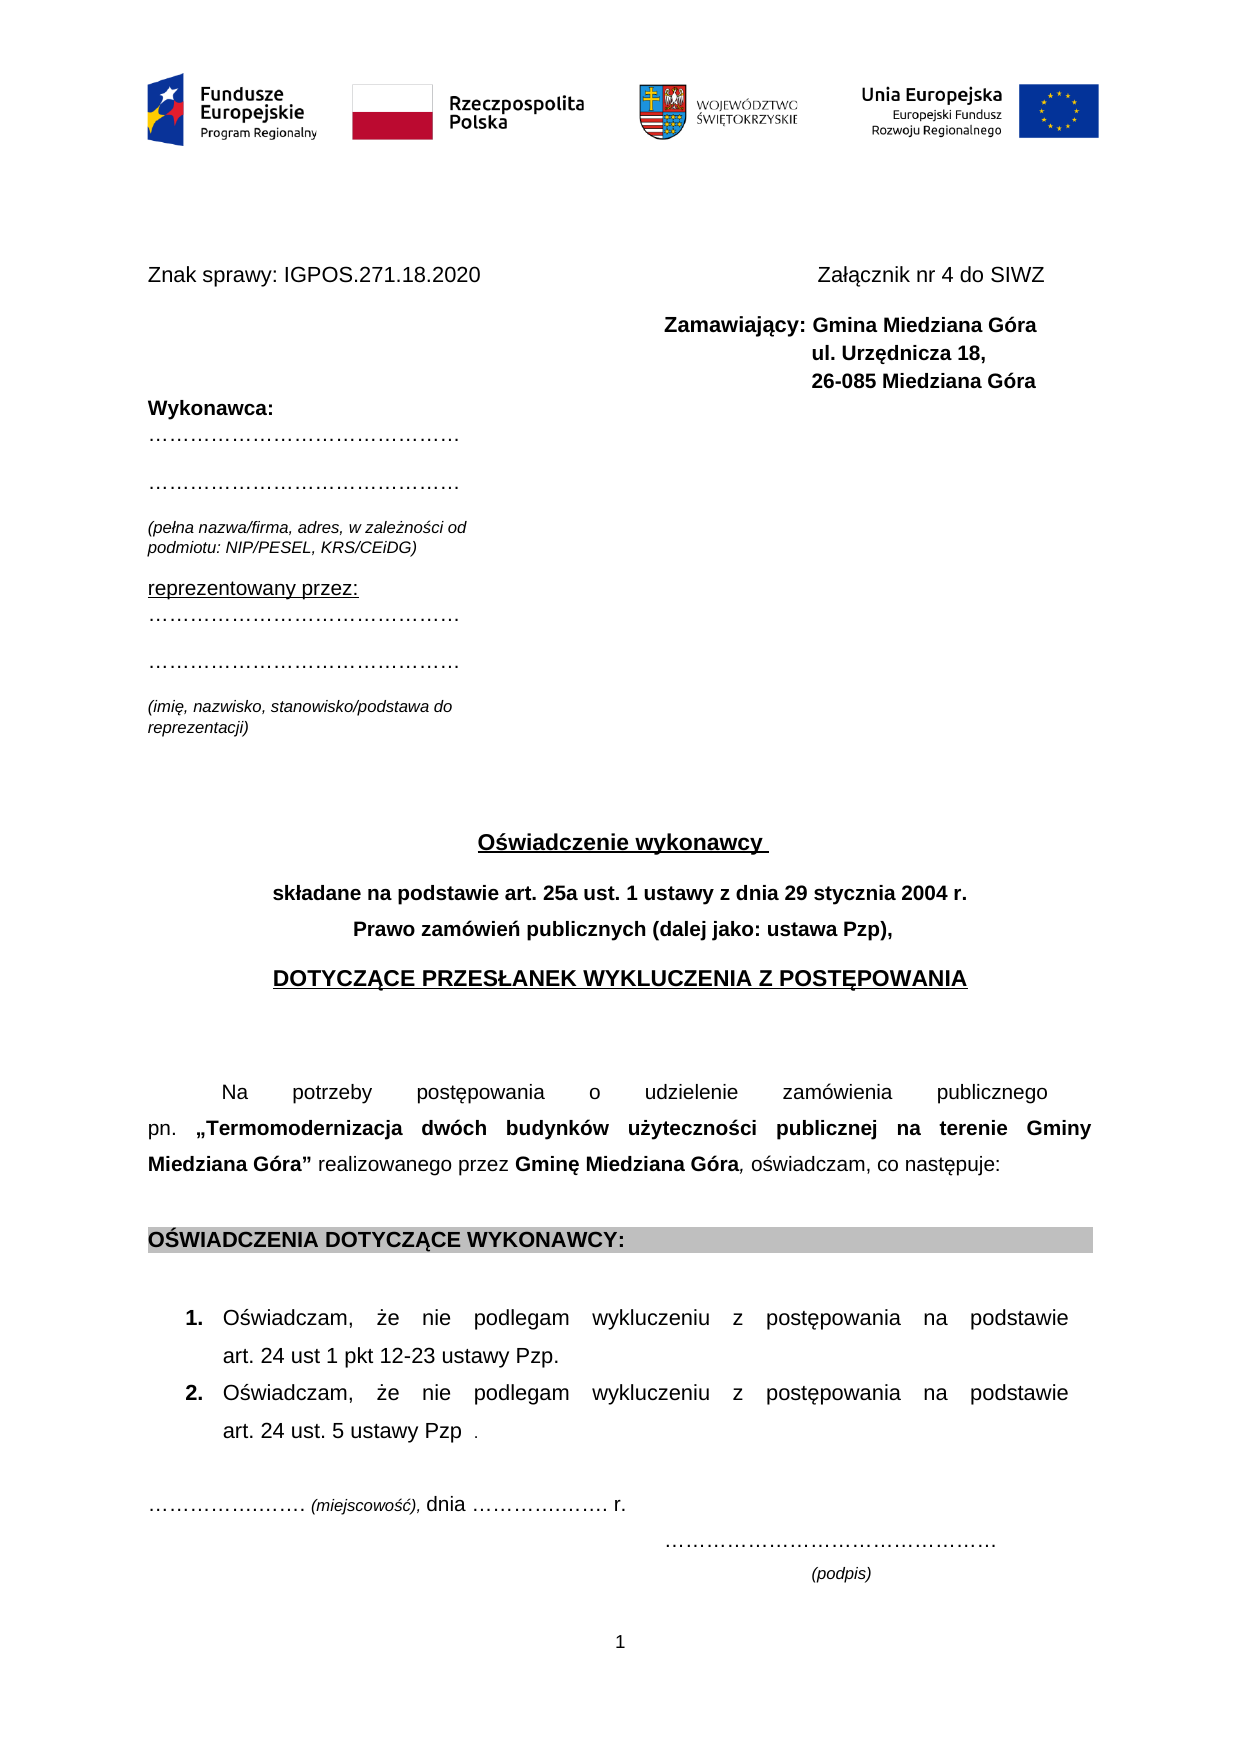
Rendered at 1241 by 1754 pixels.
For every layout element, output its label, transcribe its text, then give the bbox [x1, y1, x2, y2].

picture [639, 73, 798, 146]
text (imię, nazwisko, stanowisko/podstawa do reprezentacji) [148, 697, 472, 737]
text Zamawiający: Gmina Miedziana Góra [590, 312, 1093, 337]
text Znak sprawy: IGPOS.271.18.2020 Załącznik nr 4 do SIWZ [148, 262, 1093, 287]
text Oświadczenie wykonawcy [148, 829, 1093, 855]
text DOTYCZĄCE PRZESŁANEK WYKLUCZENIA Z POSTĘPOWANIA [148, 965, 1093, 991]
text (pełna nazwa/firma, adres, w zależności od podmiotu: NIP/PESEL, KRS/CEiDG) [148, 518, 472, 557]
list Oświadczam, że nie podlegam wykluczeniu z postępowania na podstawie art. 24 ust 1 pkt 12-23 ustawy Pzp. [185, 1305, 1093, 1368]
text reprezentowany przez: [148, 576, 1093, 599]
text ……………………………………………………………………………… [148, 422, 472, 494]
picture [352, 73, 584, 146]
text (podpis) [738, 1564, 1093, 1583]
text ul. Urzędnicza 18, [738, 341, 1093, 365]
text składane na podstawie art. 25a ust. 1 ustawy z dnia 29 stycznia 2004 r. [148, 881, 1093, 904]
text 26-085 Miedziana Góra [738, 368, 1093, 392]
list Oświadczam, że nie podlegam wykluczeniu z postępowania na podstawie art. 24 ust. 5 ustawy Pzp . [185, 1380, 1093, 1443]
picture [147, 73, 317, 146]
text Na potrzeby postępowania o udzielenie zamówienia publicznego pn. „Termomodernizacja dwóch budynków użyteczności publicznej na terenie Gminy Miedziana Góra” realizowanego przez Gminę Miedziana Góra, oświadczam, co następuje: [148, 1080, 1093, 1176]
text ………………………………………… [148, 1528, 1093, 1552]
text …………….……. (miejscowość), dnia ………….……. r. [148, 1492, 1093, 1516]
text Wykonawca: [148, 396, 1093, 420]
text Prawo zamówień publicznych (dalej jako: ustawa Pzp), [148, 917, 1093, 941]
text ……………………………………………………………………………… [148, 601, 472, 673]
text OŚWIADCZENIA DOTYCZĄCE WYKONAWCY: [148, 1227, 1093, 1253]
picture [862, 73, 1099, 144]
